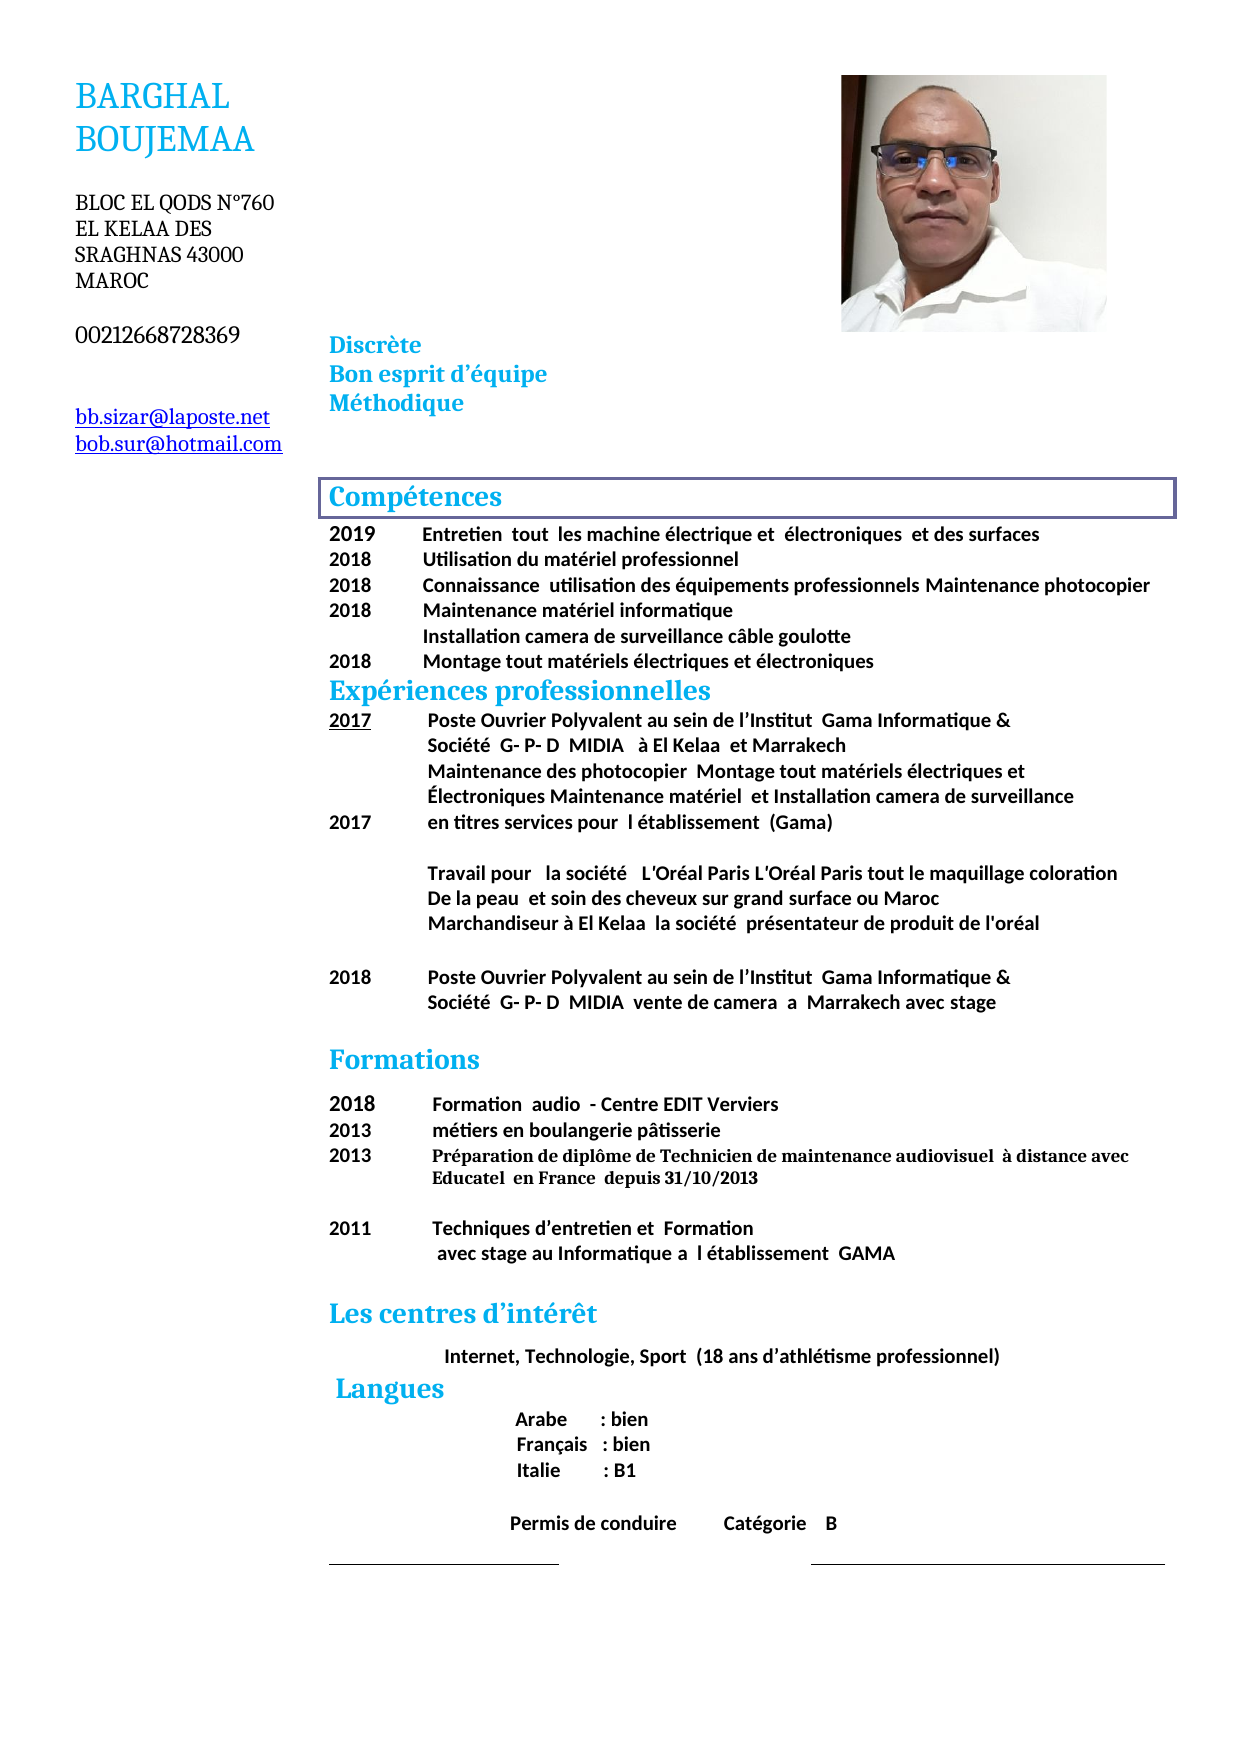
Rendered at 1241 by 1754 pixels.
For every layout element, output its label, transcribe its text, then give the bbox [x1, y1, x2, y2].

text Méthodique [329, 389, 1165, 417]
text 2018 Formation audio - Centre EDIT Verviers [329, 1089, 1165, 1117]
text 2018 Montage tout matériels électriques et électroniques [329, 648, 1165, 674]
text Installation camera de surveillance câble goulotte [329, 623, 1165, 648]
text Bon esprit d’équipe [329, 360, 1165, 389]
text 2017 Poste Ouvrier Polyvalent au sein de l’Institut Gama Informatique & [329, 707, 1165, 733]
text 2018 Utilisation du matériel professionnel [329, 547, 1165, 572]
text 00212668728369 [75, 321, 295, 350]
text bob.sur@hotmail.com [75, 431, 295, 457]
text bb.sizar@laposte.net [75, 404, 295, 431]
text Société G- P- D MIDIA à El Kelaa et Marrakech [329, 733, 1165, 758]
text Travail pour la société L'Oréal Paris L'Oréal Paris tout le maquillage coloration [329, 860, 1165, 885]
text Formations [329, 1043, 1165, 1076]
text Langues [329, 1369, 1165, 1406]
text De la peau et soin des cheveux sur grand surface ou Maroc [329, 885, 1165, 911]
text Arabe : bien [329, 1406, 1165, 1432]
text 2013 Préparation de diplôme de Technicien de maintenance audiovisuel à distance avec [329, 1142, 1165, 1168]
text BARGHAL [75, 75, 295, 118]
text Expériences professionnelles [329, 674, 1165, 707]
text 2017 en titres services pour l établissement (Gama) [329, 809, 1165, 834]
text Discrète [329, 331, 1165, 360]
text Permis de conduire Catégorie B [329, 1510, 1165, 1536]
text Compétences [321, 480, 1173, 516]
text 2019 Entretien tout les machine électrique et électroniques et des surfaces [329, 519, 1165, 547]
text Internet, Technologie, Sport (18 ans d’athlétisme professionnel) [329, 1331, 1165, 1369]
text Les centres d’intérêt [329, 1294, 1165, 1331]
text Maintenance des photocopier Montage tout matériels électriques et [329, 758, 1165, 783]
text Français : bien [329, 1432, 1165, 1457]
text Educatel en France depuis 31/10/2013 [329, 1168, 1165, 1189]
text Italie : B1 [329, 1457, 1165, 1482]
text BOUJEMAA [75, 118, 295, 161]
text 2018 Poste Ouvrier Polyvalent au sein de l’Institut Gama Informatique & [329, 964, 1165, 989]
text BLOC EL QODS N°760 [75, 189, 295, 216]
text avec stage au Informatique a l établissement GAMA [329, 1240, 1165, 1266]
text 2018 Maintenance matériel informatique [329, 597, 1165, 623]
text 2013 métiers en boulangerie pâtisserie [329, 1117, 1165, 1142]
text EL KELAA DES SRAGHNAS 43000 MAROC [75, 216, 295, 295]
text Société G- P- D MIDIA vente de camera a Marrakech avec stage [329, 989, 1165, 1015]
text Électroniques Maintenance matériel et Installation camera de surveillance [329, 783, 1165, 809]
text 2018 Connaissance utilisation des équipements professionnels Maintenance photocopier [329, 572, 1165, 597]
picture [841, 75, 1107, 332]
text Marchandiseur à El Kelaa la société présentateur de produit de l'oréal [329, 911, 1165, 936]
text 2011 Techniques d’entretien et Formation [329, 1215, 1165, 1240]
